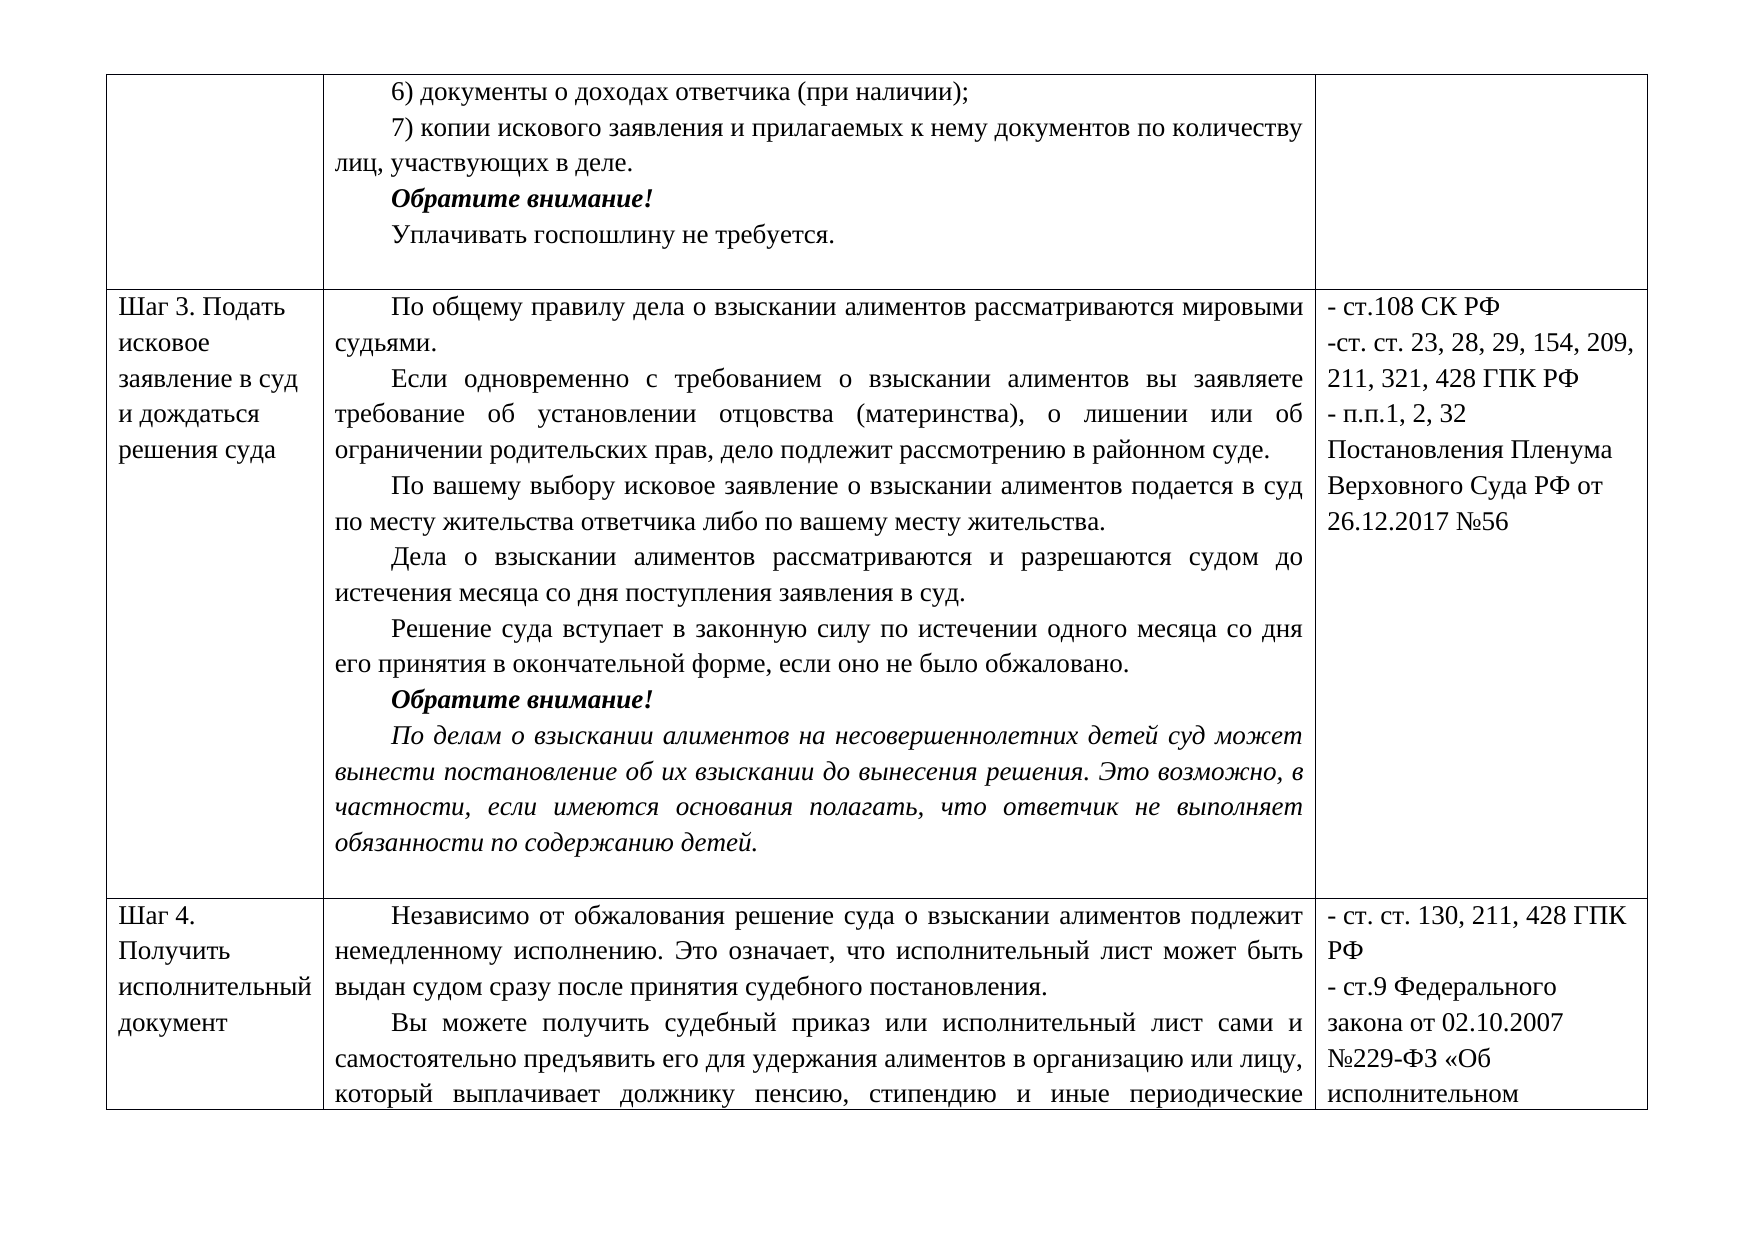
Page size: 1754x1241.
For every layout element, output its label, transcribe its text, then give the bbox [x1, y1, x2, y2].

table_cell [107, 75, 323, 289]
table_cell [107, 899, 323, 1108]
table_cell - ст.108 СК РФ -ст. ст. 23, 28, 29, 154, 209, 211, 321, 428 ГПК РФ - п.п.1, 2, 32 Постановления Пленума Верховного Суда РФ от 26.12.2017 №56 [1316, 290, 1647, 898]
table_cell По общему правилу дела о взыскании алиментов рассматриваются мировыми судьями. Если одновременно с требованием о взыскании алиментов вы заявляете требование об установлении отцовства (материнства), о лишении или об ограничении родительских прав, дело подлежит рассмотрению в районном суде. По вашему выбору исковое заявление о взыскании алиментов подается в суд по месту жительства ответчика либо по вашему месту жительства. Дела о взыскании алиментов рассматриваются и разрешаются судом до истечения месяца со дня поступления заявления в суд. Решение суда вступает в законную силу по истечении одного месяца со дня его принятия в окончательной форме, если оно не было обжаловано. Обратите внимание! По делам о взыскании алиментов на несовершеннолетних детей суд может вынести постановление об их взыскании до вынесения решения. Это возможно, в частности, если имеются основания полагать, что ответчик не выполняет обязанности по содержанию детей. [324, 290, 1315, 898]
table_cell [324, 899, 1315, 1108]
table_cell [1316, 75, 1647, 289]
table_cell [1316, 899, 1647, 1108]
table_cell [324, 75, 1315, 289]
table_cell Шаг 3. Подать исковое заявление в суд и дождаться решения суда [107, 290, 323, 898]
